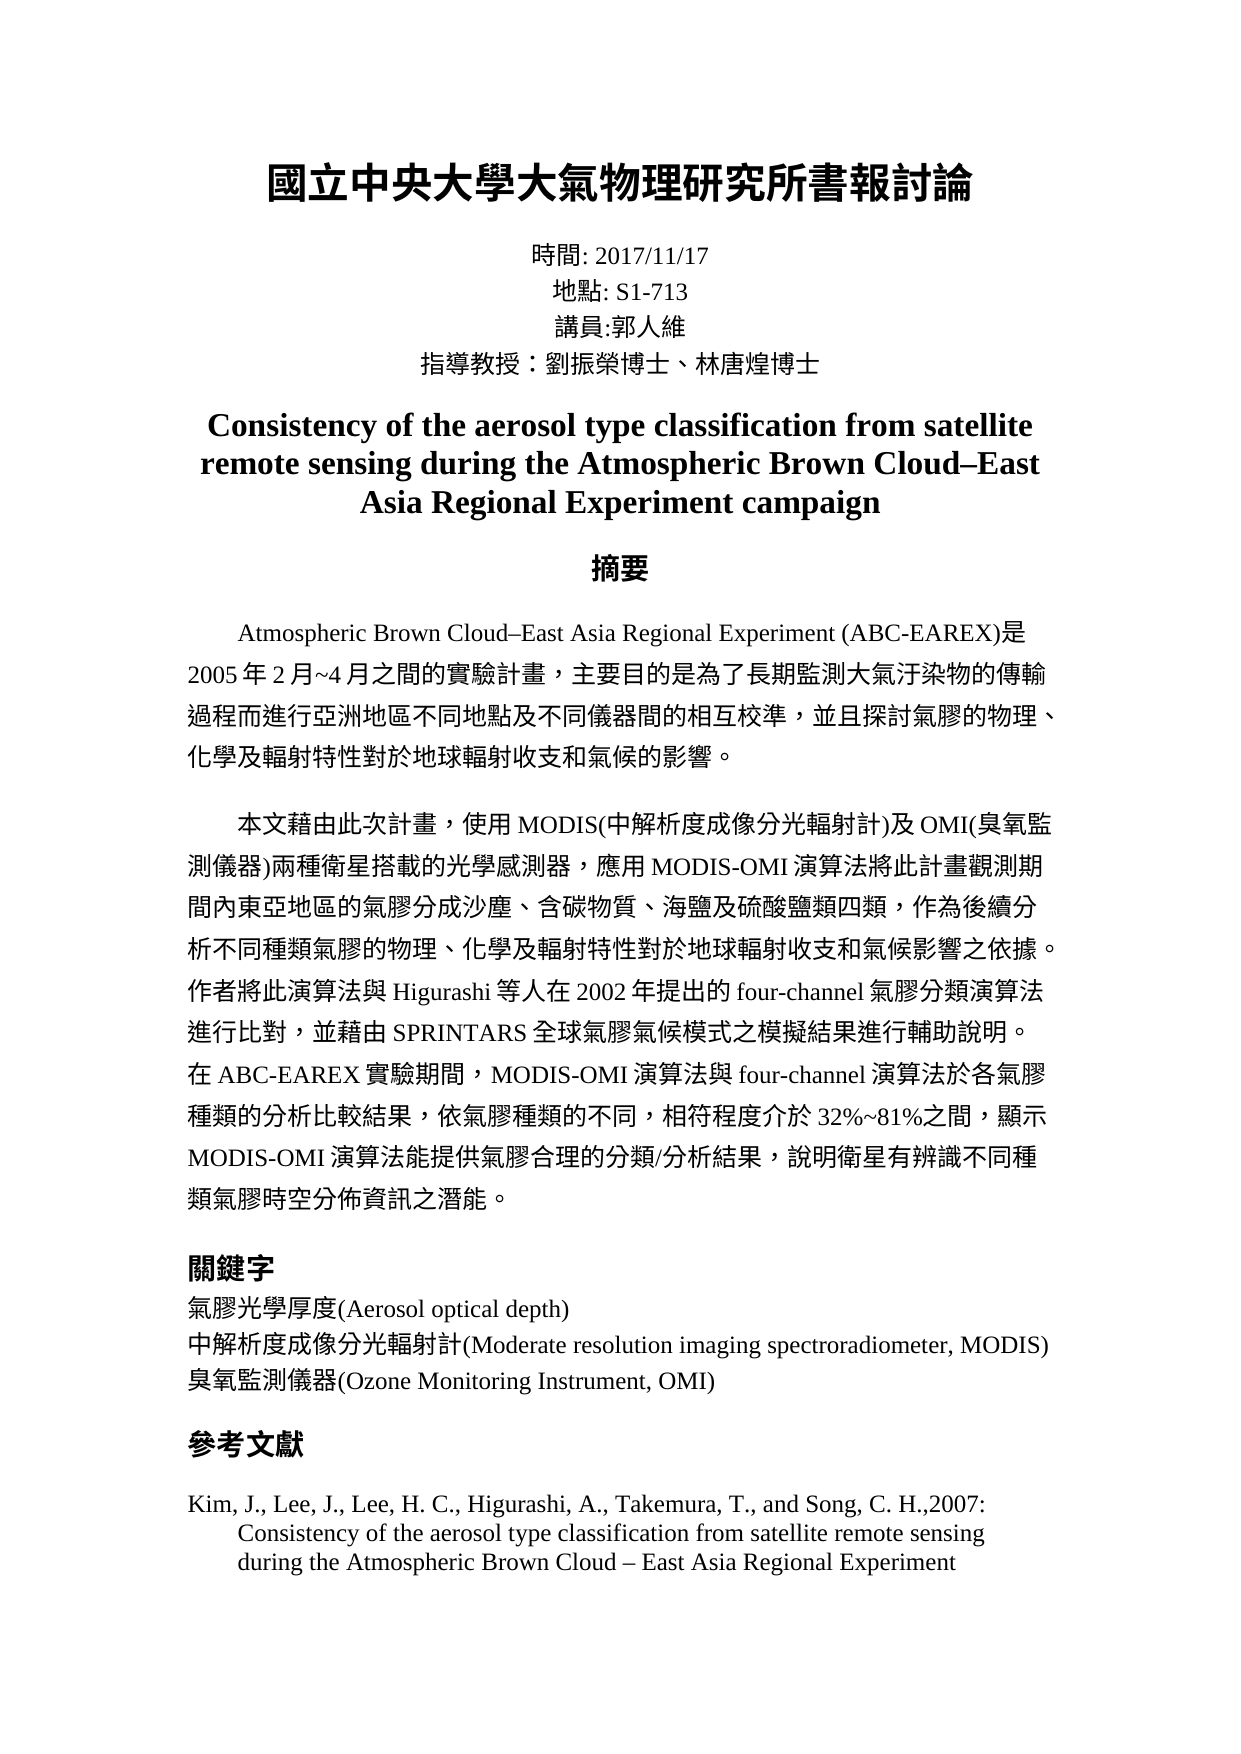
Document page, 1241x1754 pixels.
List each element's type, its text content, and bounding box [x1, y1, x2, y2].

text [237, 1518, 1053, 1576]
text Consistency of the aerosol type classification from satellite remote sensing during the Atmospheric Brown Cloud–East Asia Regional Experiment campaign [187, 405, 1053, 520]
text 講員:郭人維 [187, 308, 1053, 344]
text 氣膠光學厚度(Aerosol optical depth) [187, 1288, 1053, 1324]
text 時間: 2017/11/17 [187, 235, 1053, 272]
text 本文藉由此次計畫，使用MODIS(中解析度成像分光輻射計)及OMI(臭氧監測儀器)兩種衛星搭載的光學感測器，應用MODIS-OMI演算法將此計畫觀測期間內東亞地區的氣膠分成沙塵、含碳物質、海鹽及硫酸鹽類四類，作為後續分析不同種類氣膠的物理、化學及輻射特性對於地球輻射收支和氣候影響之依據。作者將此演算法與Higurashi等人在2002年提出的four-channel氣膠分類演算法進行比對，並藉由SPRINTARS全球氣膠氣候模式之模擬結果進行輔助說明。在ABC-EAREX實驗期間，MODIS-OMI演算法與four-channel演算法於各氣膠種類的分析比較結果，依氣膠種類的不同，相符程度介於32%~81%之間，顯示MODIS-OMI演算法能提供氣膠合理的分類/分析結果，說明衛星有辨識不同種類氣膠時空分佈資訊之潛能。 [187, 804, 1053, 1216]
text 中解析度成像分光輻射計(Moderate resolution imaging spectroradiometer, MODIS) [187, 1324, 1053, 1361]
text 臭氧監測儀器(Ozone Monitoring Instrument, OMI) [187, 1361, 1053, 1397]
text 指導教授：劉振榮博士、林唐煌博士 [187, 344, 1053, 380]
text 參考文獻 [187, 1422, 1053, 1464]
text 國立中央大學大氣物理研究所書報討論 [187, 150, 1053, 210]
text 摘要 [187, 545, 1053, 588]
text 地點: S1-713 [187, 272, 1053, 308]
text Kim, J., Lee, J., Lee, H. C., Higurashi, A., Takemura, T., and Song, C. H.,2007: [187, 1489, 1053, 1518]
text 關鍵字 [187, 1246, 1053, 1288]
text Atmospheric Brown Cloud–East Asia Regional Experiment (ABC-EAREX)是2005年2月~4月之間的實驗計畫，主要目的是為了長期監測大氣汙染物的傳輸過程而進行亞洲地區不同地點及不同儀器間的相互校準，並且探討氣膠的物理、化學及輻射特性對於地球輻射收支和氣候的影響。 [187, 613, 1053, 774]
